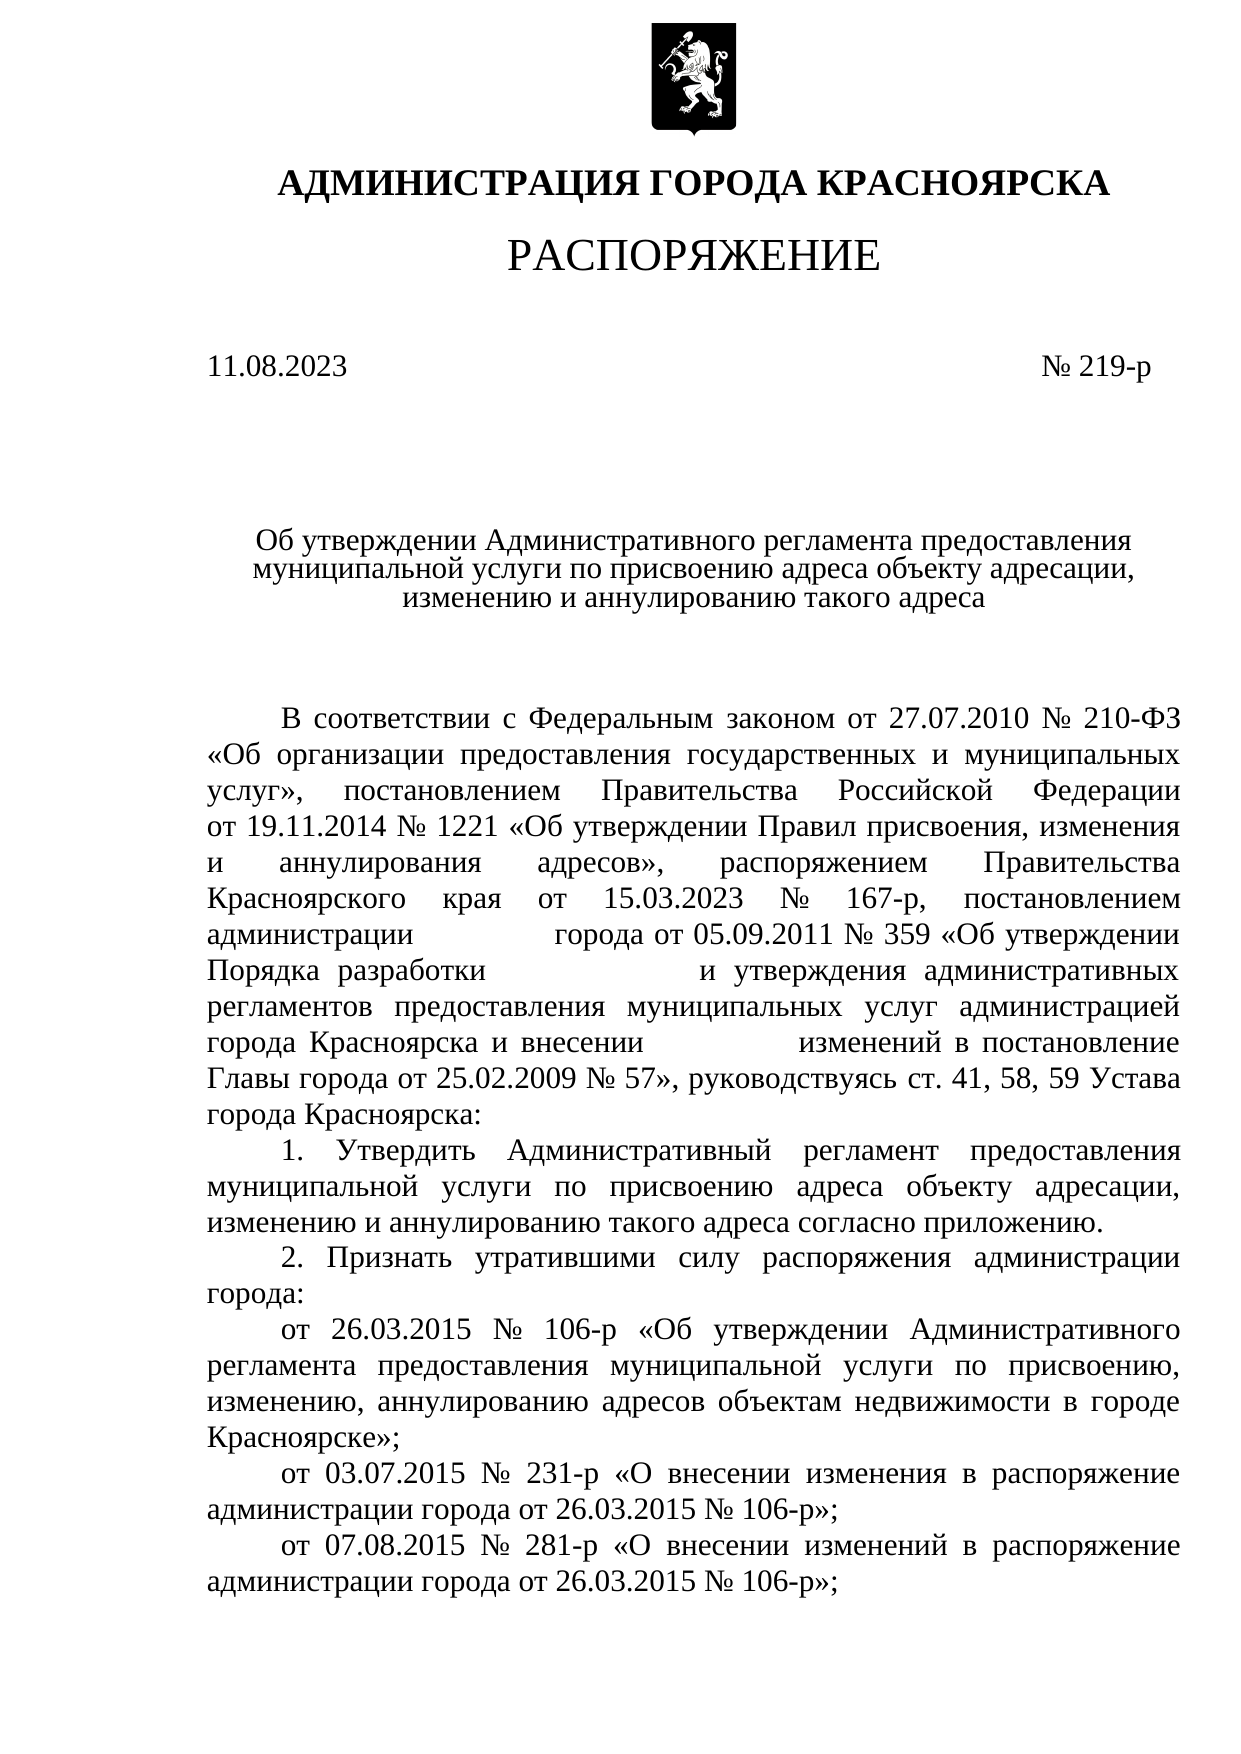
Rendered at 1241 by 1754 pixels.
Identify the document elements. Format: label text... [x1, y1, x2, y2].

text 1. Утвердить Административный регламент предоставления муниципальной услуги по присвоению адреса объекту адресации, изменению и аннулированию такого адреса согласно приложению. [207, 1131, 1181, 1239]
text АДМИНИСТРАЦИЯ ГОРОДА КРАСНОЯРСКА [207, 161, 1181, 204]
text от 26.03.2015 № 106-р «Об утверждении Административного регламента предоставления муниципальной услуги по присвоению, изменению, аннулированию адресов объектам недвижимости в городе Красноярске»; [207, 1311, 1181, 1454]
table_header 11.08.2023 [195, 348, 694, 383]
text 2. Признать утратившими силу распоряжения администрации города: [207, 1239, 1181, 1311]
text муниципальной услуги по присвоению адреса объекту адресации, [207, 556, 1181, 585]
table_header № 219-р [694, 348, 1192, 383]
text изменению и аннулированию такого адреса [207, 585, 1181, 613]
text от 07.08.2015 № 281-р «О внесении изменений в распоряжение администрации города от 26.03.2015 № 106-р»; [207, 1526, 1181, 1598]
text от 03.07.2015 № 231-р «О внесении изменения в распоряжение администрации города от 26.03.2015 № 106-р»; [207, 1454, 1181, 1526]
text Об утверждении Административного регламента предоставления [207, 527, 1181, 556]
text РАСПОРЯЖЕНИЕ [207, 228, 1181, 280]
picture [651, 23, 737, 137]
text В соответствии с Федеральным законом от 27.07.2010 № 210-ФЗ «Об организации предоставления государственных и муниципальных услуг», постановлением Правительства Российской Федерации от 19.11.2014 № 1221 «Об утверждении Правил присвоения, изменения и аннулирования адресов», распоряжением Правительства Красноярского края от 15.03.2023 № 167-р, постановлением администрации города от 05.09.2011 № 359 «Об утверждении Порядка разработки и утверждения административных регламентов предоставления муниципальных услуг администрацией города Красноярска и внесении изменений в постановление Главы города от 25.02.2009 № 57», руководствуясь ст. 41, 58, 59 Устава города Красноярска: [207, 700, 1181, 1131]
